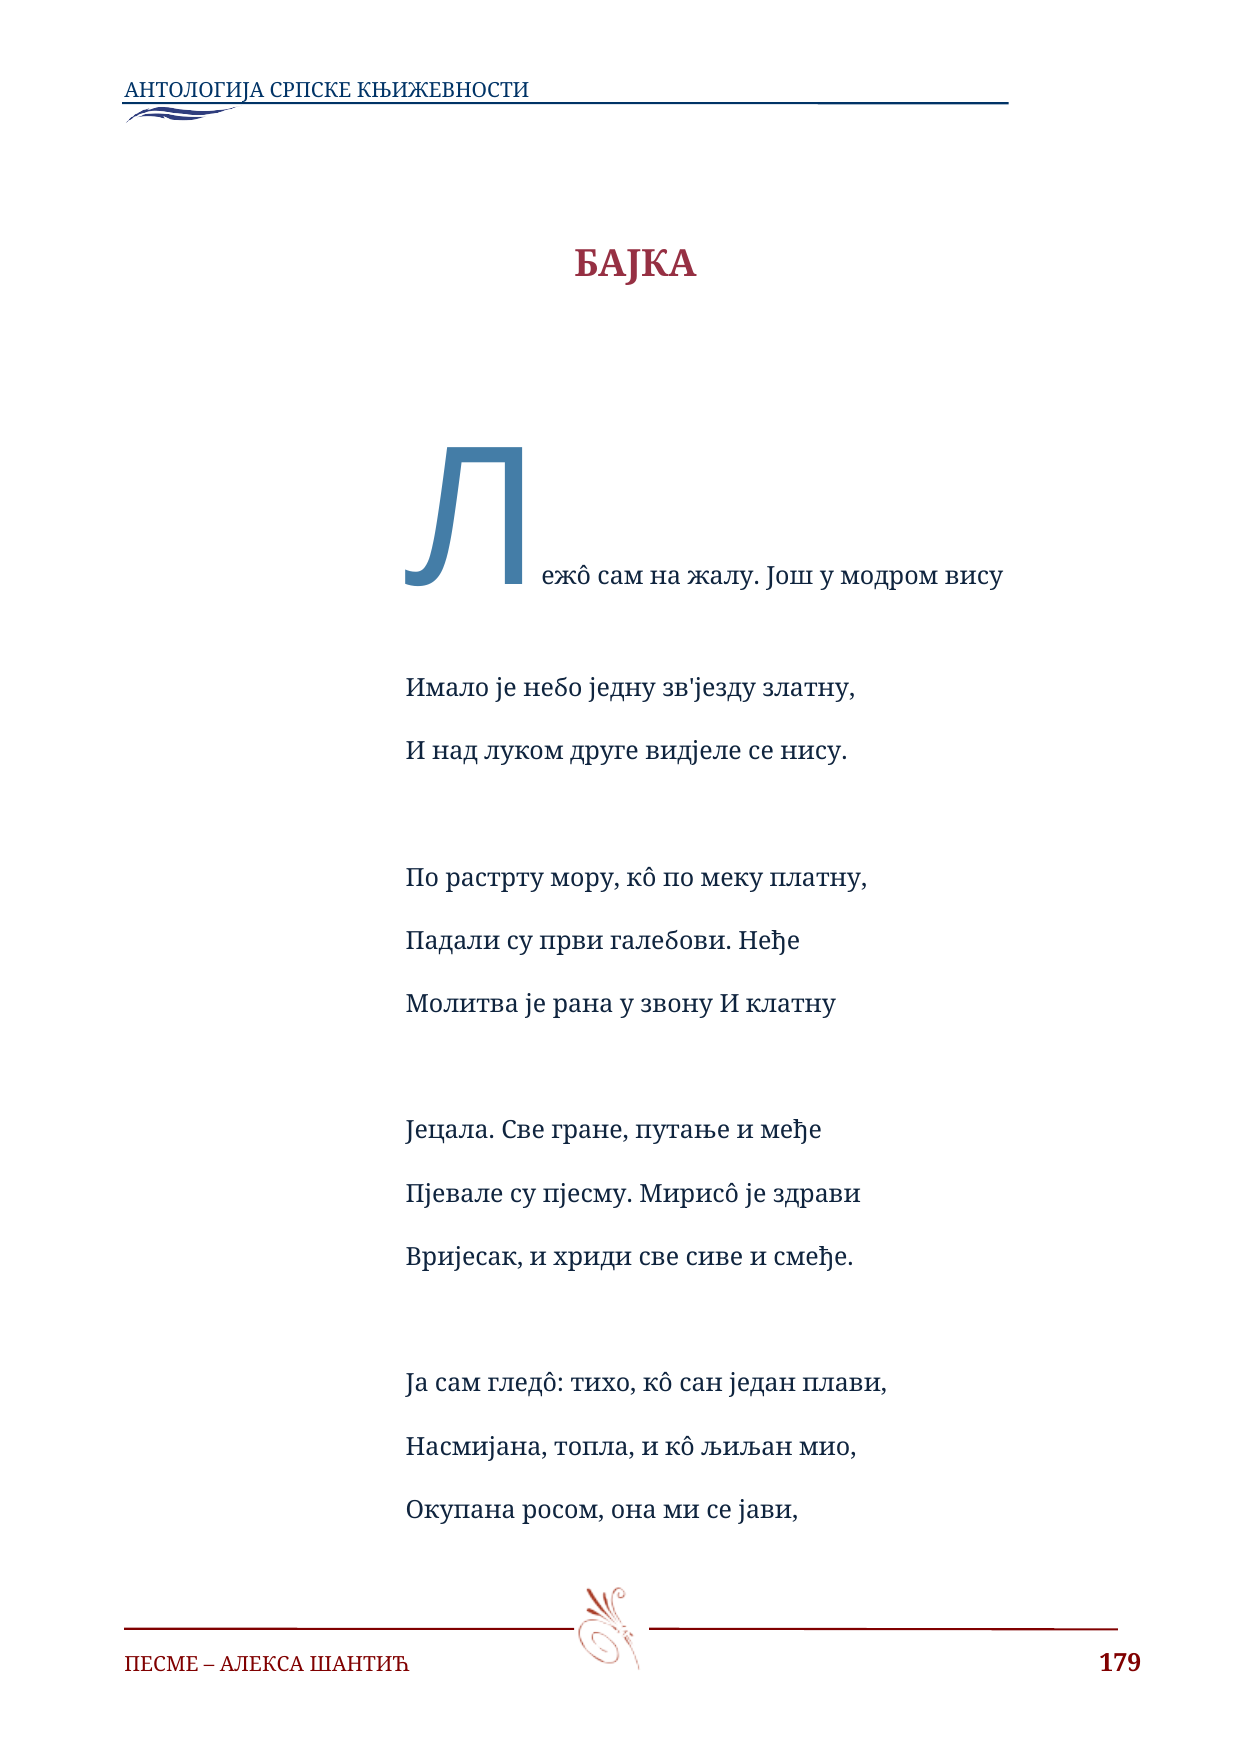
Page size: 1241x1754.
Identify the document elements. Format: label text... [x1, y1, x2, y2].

text Пјевале су пјесму. Мирисô је здрави [124, 1175, 1146, 1209]
text Имало је небо једну зв'језду златну, [124, 669, 1146, 704]
text Ја сам гледô: тихо, кô сан један плави, [124, 1365, 1146, 1399]
text И над луком друге видјеле се нису. [124, 733, 1146, 767]
text Окупана росом, она ми се јави, [124, 1492, 1146, 1526]
text По растрту мору, кô по меку платну, [124, 859, 1146, 893]
text Насмијана, топла, и кô љиљан мио, [124, 1428, 1146, 1462]
text Вријесак, и хриди све сиве и смеђе. [124, 1239, 1146, 1273]
text Молитва је рана у звону И клатну [124, 986, 1146, 1020]
text Јецала. Све гране, путање и међе [124, 1112, 1146, 1146]
text Лежô сам на жалу. Још у модром вису [124, 379, 1146, 640]
text Падали су први галебови. Неђе [124, 922, 1146, 957]
text БАЈКА [124, 236, 1146, 287]
